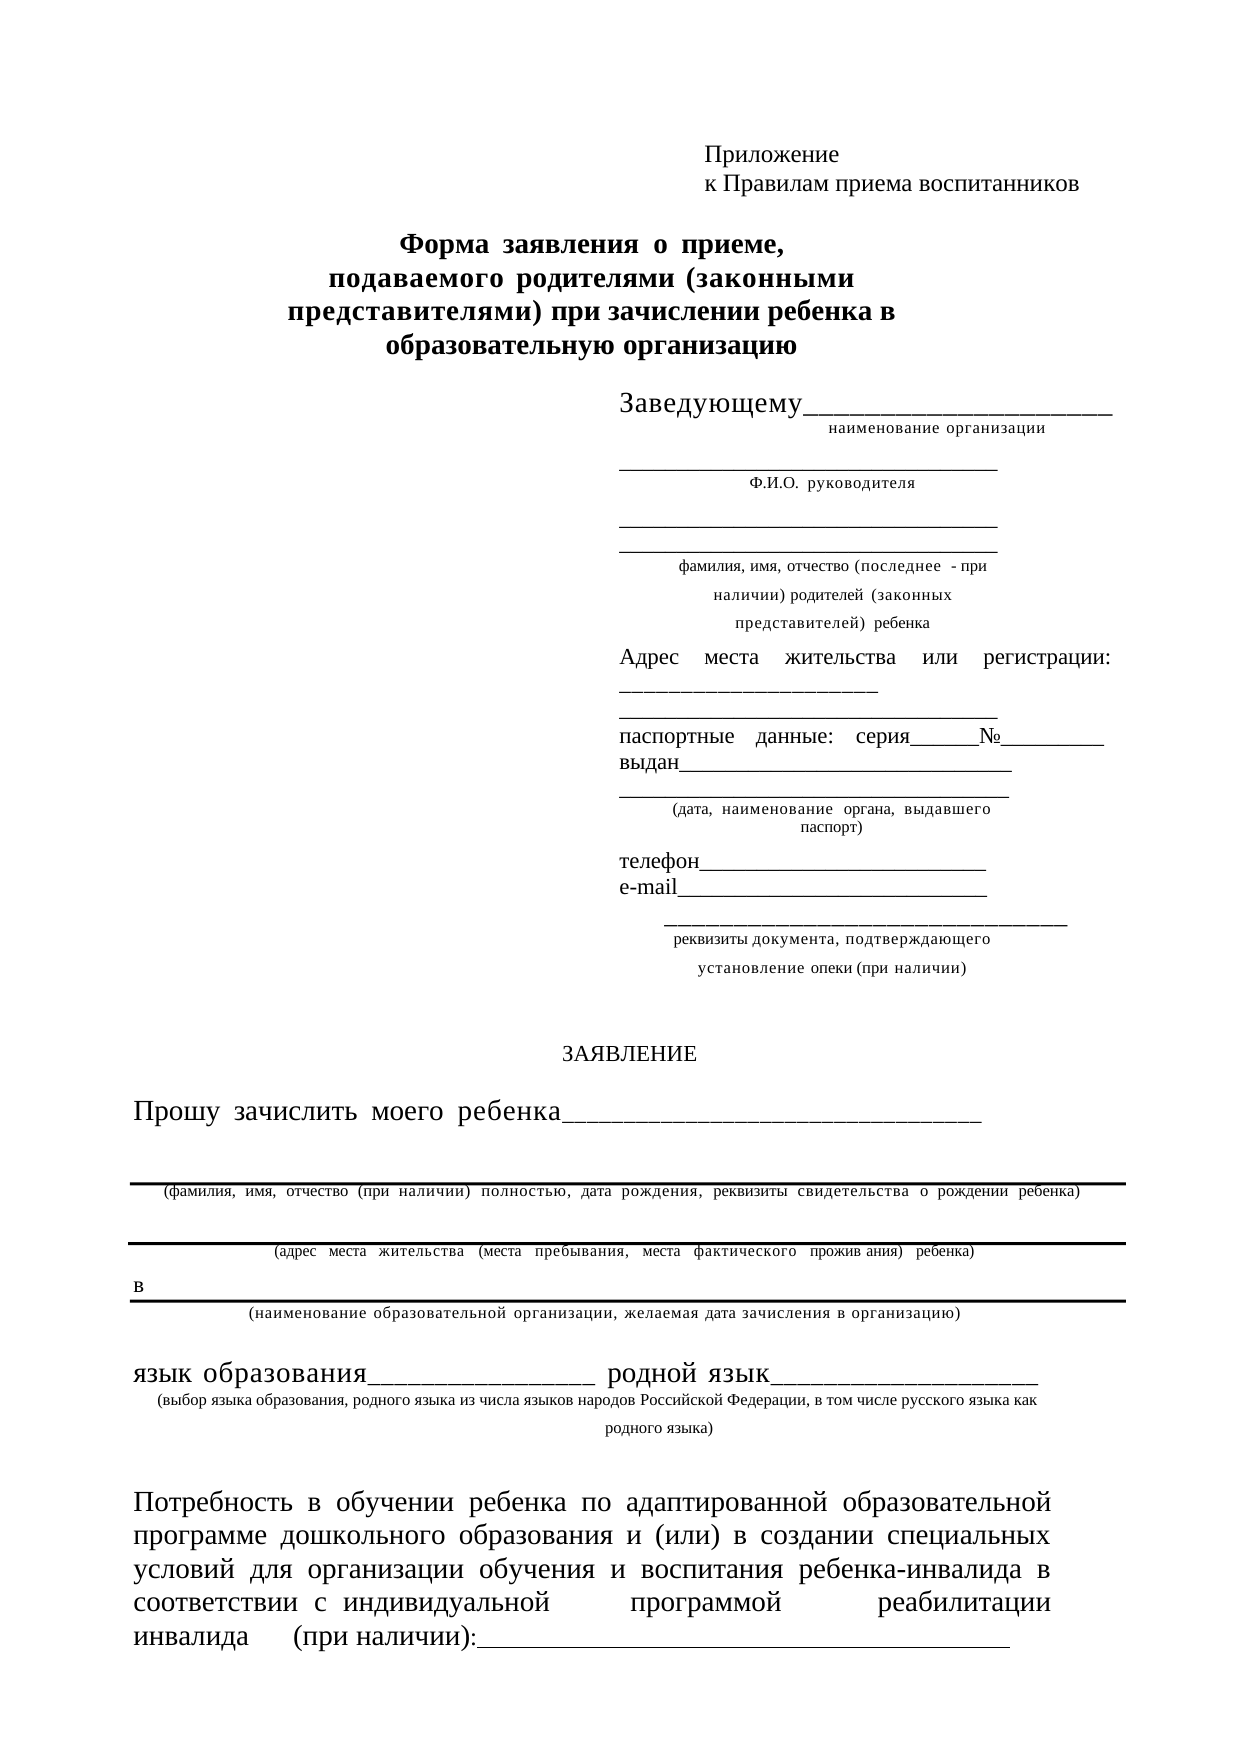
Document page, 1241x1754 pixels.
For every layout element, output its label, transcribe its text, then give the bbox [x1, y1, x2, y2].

text (адрес места жительства (места пребывания, места фактического прожив ания) ребенка) [274, 1238, 1138, 1259]
text Прошу зачислить моего ребенка__________________________________ [133, 1093, 1138, 1127]
text реквизиты документа, подтверждающего установление опеки (при наличии) [626, 929, 1038, 977]
text фамилия, имя, отчество (последнее - при наличии) родителей (законных представителей) ребенка [669, 556, 995, 632]
text выдан_____________________________ [619, 748, 1138, 774]
text подаваемого родителями (законными представителями) при зачислении ребенка в образовательную организацию [228, 260, 955, 361]
text телефон_________________________ [619, 848, 1138, 874]
text _________________________________ [619, 695, 1138, 722]
text е-mail___________________________ [619, 874, 1138, 900]
text Приложение [117, 139, 1138, 168]
text ЗАЯВЛЕНИЕ [228, 1040, 1031, 1066]
text (наименование образовательной организации, желаемая дата зачисления в организацию) [248, 1297, 1138, 1322]
text в [133, 1271, 1138, 1297]
text _________________________________ [619, 448, 1138, 474]
text __________________________________ [619, 775, 1138, 800]
text (дата, наименование органа, выдавшего паспорт) [669, 800, 993, 836]
text Ф.И.О. руководителя [669, 474, 994, 492]
text (выбор языка образования, родного языка из числа языков народов Российской Федерации, в том числе русского языка как родного языка) [157, 1389, 1051, 1437]
text язык образования_________________ родной язык____________________ [133, 1357, 1138, 1389]
text Адрес места жительства или регистрации: [619, 643, 1138, 669]
text наименование организации [828, 419, 1138, 437]
text Заведующему____________________ [619, 387, 1138, 419]
text к Правилам приема воспитанников [704, 168, 1138, 197]
text _________________________________ [619, 504, 1138, 530]
text _________________________________ [619, 530, 1138, 556]
text _____________________________ [664, 900, 1138, 929]
text Потребность в обучении ребенка по адаптированной образовательной программе дошкольного образования и (или) в создании специальных условий для организации обучения и воспитания ребенка-инвалида в соответствии с индивидуальной программой реабилитации инвалида (при наличии): [133, 1484, 1051, 1651]
text _____________________ [619, 669, 1138, 695]
text паспортные данные: серия______№_________ [619, 722, 1138, 748]
subtitle Форма заявления о приеме, [228, 226, 955, 260]
text (фамилия, имя, отчество (при наличии) полностью, дата рождения, реквизиты свидетельства о рождении ребенка) [163, 1178, 1138, 1199]
